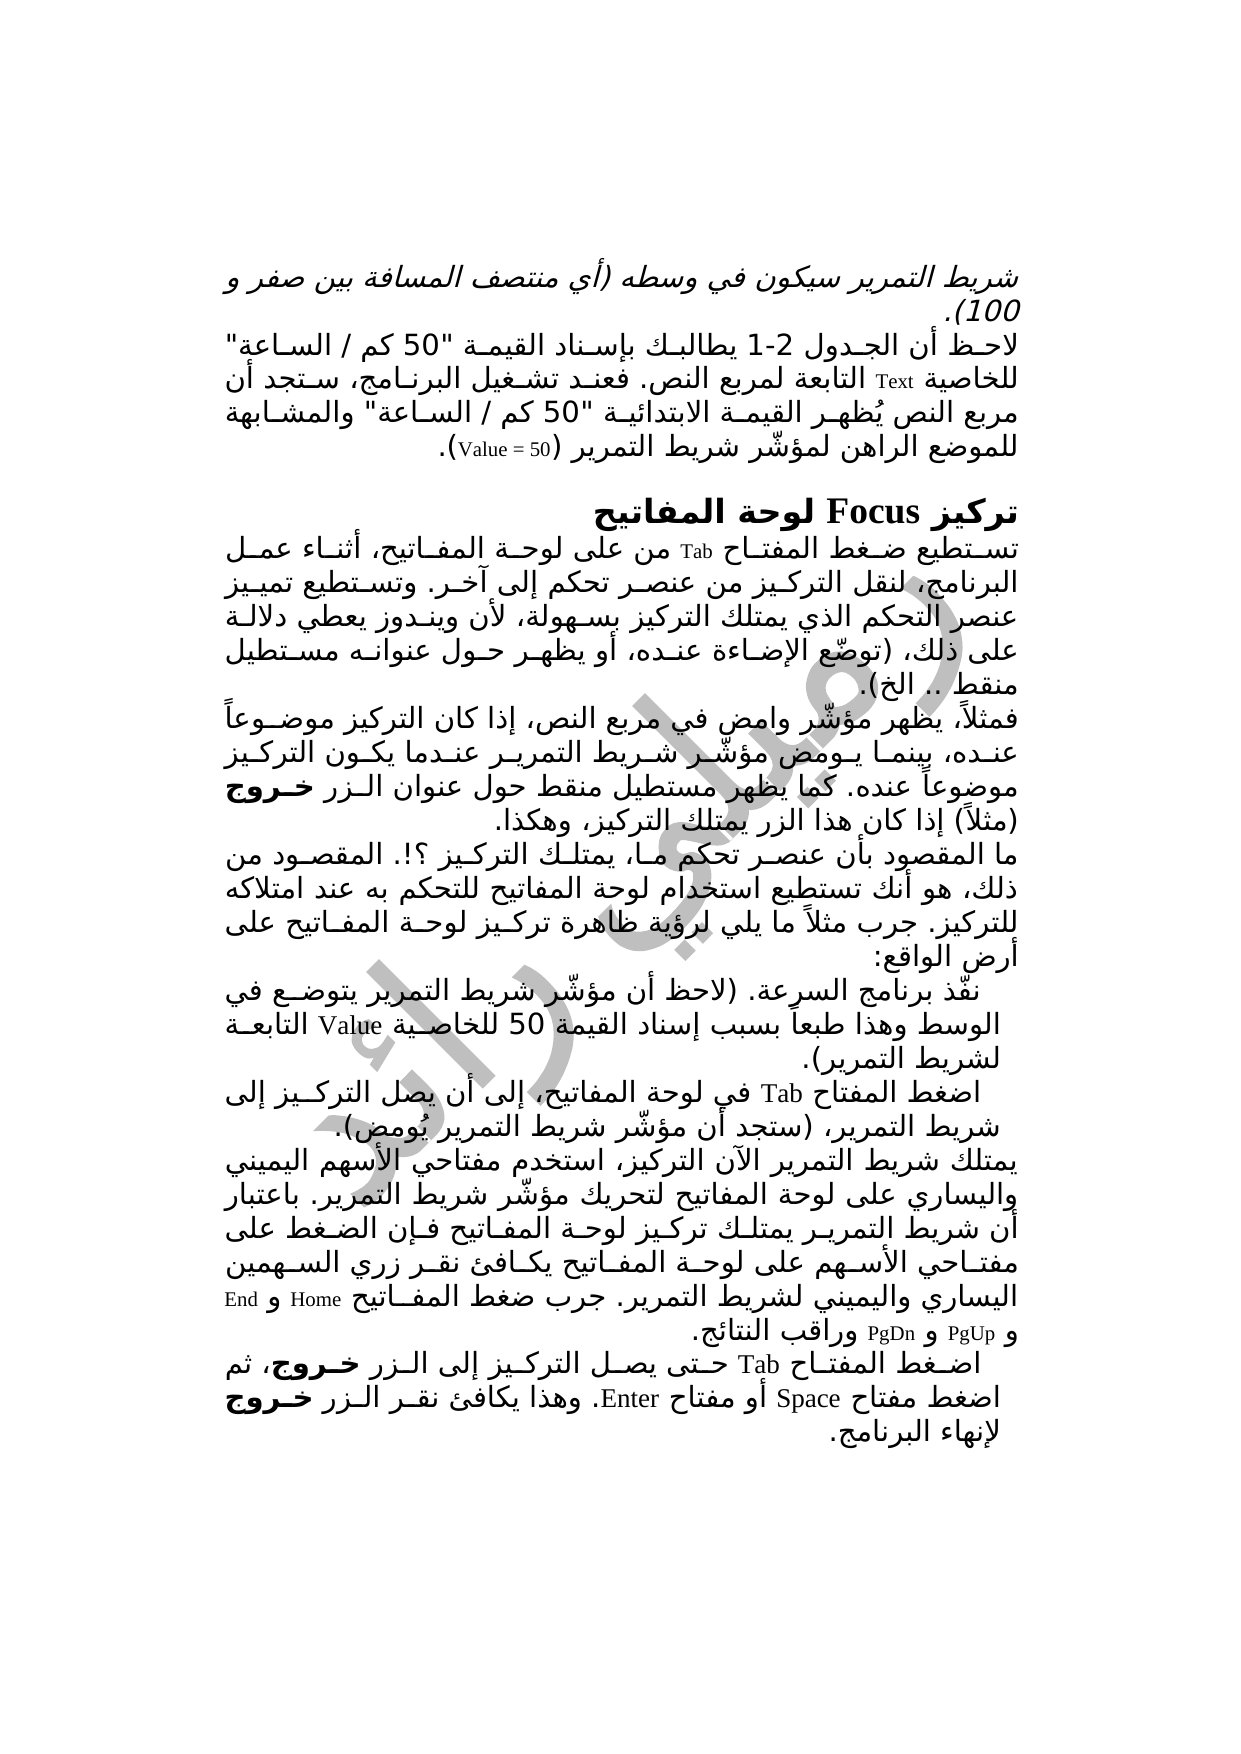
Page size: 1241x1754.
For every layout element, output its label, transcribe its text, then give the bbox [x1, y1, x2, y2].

list ما المقصود بأن عنصر تحكم ما، يمتلك التركيز ؟!. المقصود من ذلك، هو أنك تستطيع استخدام لوحة المفاتيح للتحكم به عند امتلاكه للتركيز. جرب مثلاً ما يلي لرؤية ظاهرة تركيز لوحة المفاتيح على أرض الواقع: [224, 837, 1019, 973]
list اضغط المفتاح Tab حتى يصل التركيز إلى الزر خروج، ثم اضغط مفتاح Space أو مفتاح Enter. وهذا يكافئ نقر الزر خروج لإنهاء البرنامج. [224, 1347, 1019, 1449]
subtitle تركيز Focus لوحة المفاتيح [224, 489, 1019, 532]
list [224, 260, 1019, 328]
list اضغط المفتاح Tab في لوحة المفاتيح، إلى أن يصل التركيز إلى شريط التمرير، (ستجد أن مؤشّر شريط التمرير يُومض). [224, 1075, 1019, 1143]
list يمتلك شريط التمرير الآن التركيز، استخدم مفتاحي الأسهم اليميني واليساري على لوحة المفاتيح لتحريك مؤشّر شريط التمرير. باعتبار أن شريط التمرير يمتلك تركيز لوحة المفاتيح فإن الضغط على مفتاحي الأسهم على لوحة المفاتيح يكافئ نقر زري السهمين اليساري واليميني لشريط التمرير. جرب ضغط المفاتيح Home و End و PgUp و PgDn وراقب النتائج. [224, 1143, 1019, 1347]
list لاحظ أن الجدول 2-1 يطالبك بإسناد القيمة "50 كم / الساعة" للخاصية Text التابعة لمربع النص. فعند تشغيل البرنامج، ستجد أن مربع النص يُظهر القيمة الابتدائية "50 كم / الساعة" والمشابهة للموضع الراهن لمؤشّر شريط التمرير (Value = 50). [224, 328, 1019, 464]
list نفّذ برنامج السرعة. (لاحظ أن مؤشّر شريط التمرير يتوضع في الوسط وهذا طبعاً بسبب إسناد القيمة 50 للخاصية Value التابعة لشريط التمرير). [224, 973, 1019, 1075]
list فمثلاً، يظهر مؤشّر وامض في مربع النص، إذا كان التركيز موضوعاً عنده، بينما يومض مؤشّر شريط التمرير عندما يكون التركيز موضوعاً عنده. كما يظهر مستطيل منقط حول عنوان الزر خروج (مثلاً) إذا كان هذا الزر يمتلك التركيز، وهكذا. [224, 702, 1019, 837]
list تستطيع ضغط المفتاح Tab من على لوحة المفاتيح، أثناء عمل البرنامج، لنقل التركيز من عنصر تحكم إلى آخر. وتستطيع تمييز عنصر التحكم الذي يمتلك التركيز بسهولة، لأن ويندوز يعطي دلالة على ذلك، (توضّع الإضاءة عنده، أو يظهر حول عنوانه مستطيل منقط .. الخ). [224, 532, 1019, 702]
